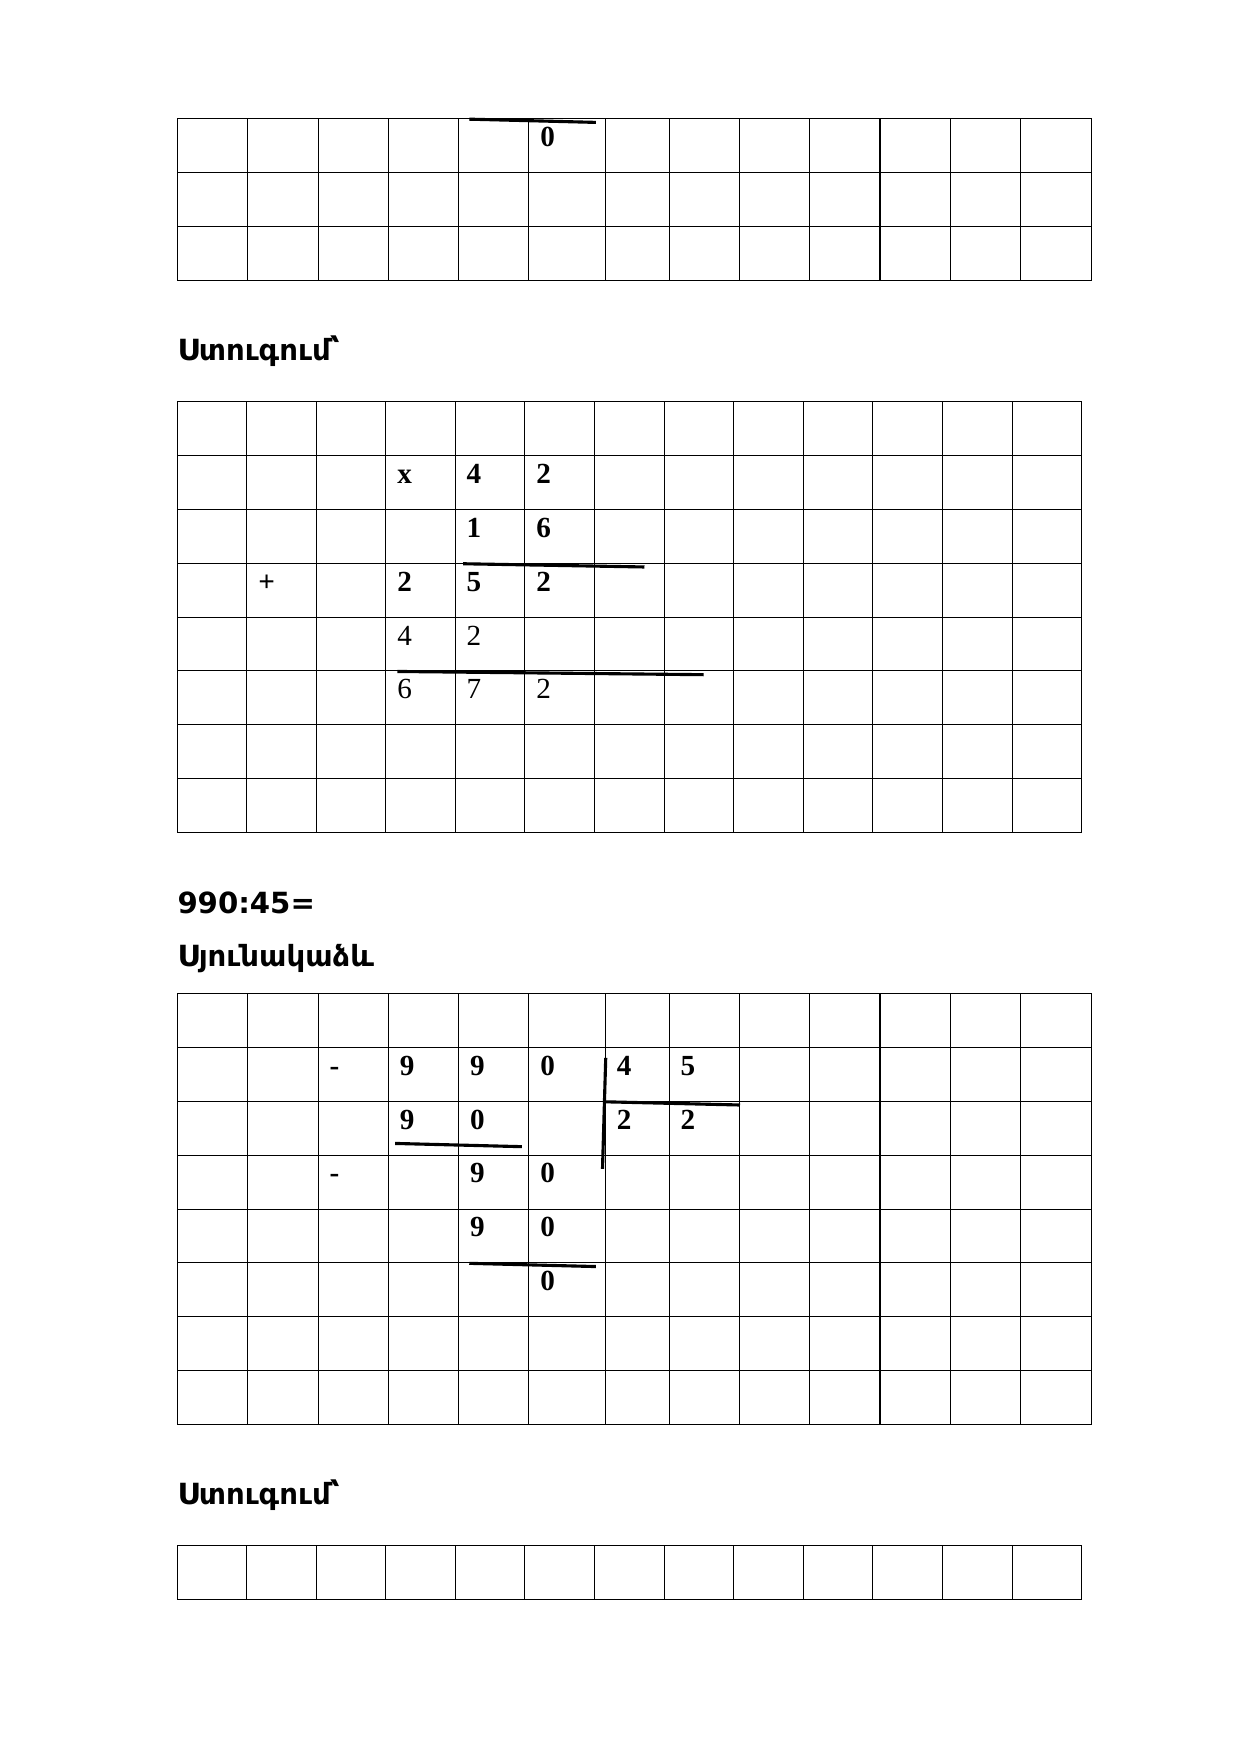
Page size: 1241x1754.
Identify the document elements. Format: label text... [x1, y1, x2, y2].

table_cell [810, 1263, 879, 1316]
table_cell [317, 456, 385, 509]
table_cell [456, 725, 524, 778]
table_cell [178, 510, 246, 563]
table_cell [248, 1371, 318, 1424]
table_cell 9 [389, 1048, 458, 1101]
table_cell [247, 725, 316, 778]
table_cell [317, 510, 385, 563]
table_cell [317, 618, 385, 670]
table_cell [1013, 671, 1081, 724]
table_cell [606, 1263, 669, 1316]
table_cell 1 [456, 510, 524, 563]
table_header [740, 994, 809, 1047]
table_cell [459, 173, 528, 226]
table_cell [248, 173, 318, 226]
table_cell [319, 1263, 388, 1316]
table_cell [595, 676, 664, 724]
table_cell [529, 173, 605, 226]
table_cell [740, 1263, 809, 1316]
table_cell [943, 564, 1012, 617]
table_cell [810, 1210, 879, 1262]
table_header [665, 1546, 733, 1599]
table_cell [178, 779, 246, 832]
table_cell 0 [529, 1156, 605, 1208]
table_cell 2 [525, 567, 594, 617]
table_cell [881, 1102, 950, 1154]
table_cell [881, 119, 950, 172]
table_cell [248, 1317, 318, 1370]
table_header [804, 1546, 872, 1599]
table_cell [386, 510, 455, 563]
table_cell [943, 725, 1012, 778]
table_cell [459, 119, 528, 172]
table_cell [178, 1317, 247, 1370]
table_cell [529, 1371, 605, 1424]
table_cell [595, 564, 664, 617]
table_cell [740, 227, 809, 280]
table_cell [248, 119, 318, 172]
table_header [178, 1546, 246, 1599]
table_cell [740, 1371, 809, 1424]
text 990:45= [177, 886, 1152, 920]
table_cell [951, 1210, 1020, 1262]
table_header [951, 994, 1020, 1047]
table_header [525, 1546, 594, 1599]
table_cell [670, 227, 739, 280]
table_cell [1013, 779, 1081, 832]
table_cell [740, 119, 809, 172]
table_cell 4 [386, 618, 455, 670]
table_cell [951, 1263, 1020, 1316]
table_cell [606, 173, 669, 226]
table_cell [665, 671, 733, 724]
table_cell 2 [525, 675, 594, 724]
table_cell [810, 1317, 879, 1370]
table_cell [386, 779, 455, 832]
table_cell [734, 725, 803, 778]
table_cell [804, 510, 872, 563]
table_cell [389, 1156, 458, 1208]
table_cell [810, 227, 879, 280]
table_cell [734, 564, 803, 617]
table_cell [881, 227, 950, 280]
table_cell [247, 618, 316, 670]
table_cell [525, 779, 594, 832]
table_cell [943, 671, 1012, 724]
table_cell [943, 510, 1012, 563]
table_cell [810, 173, 879, 226]
table_cell [881, 1156, 950, 1208]
table_header [1013, 402, 1081, 455]
table_cell [248, 1210, 318, 1262]
table_cell [873, 671, 942, 724]
table_cell [248, 1048, 318, 1101]
table_cell [248, 1102, 318, 1154]
table_cell [881, 1263, 950, 1316]
table_cell [873, 456, 942, 509]
table_cell [459, 1317, 528, 1370]
table_cell [317, 564, 385, 617]
table_cell [248, 1263, 318, 1316]
table_header [606, 994, 669, 1047]
table_cell 5 [456, 564, 524, 617]
table_cell [389, 119, 458, 172]
table_cell [670, 1156, 739, 1208]
table_cell [881, 173, 950, 226]
table_cell [1013, 456, 1081, 509]
table_header [873, 1546, 942, 1599]
table_cell [881, 1048, 950, 1101]
table_header [247, 402, 316, 455]
table_header [317, 1546, 385, 1599]
table_cell [595, 725, 664, 778]
table_cell 9 [459, 1048, 528, 1101]
table_header [943, 402, 1012, 455]
table_cell [319, 1210, 388, 1262]
table_cell [804, 456, 872, 509]
table_cell + [247, 564, 316, 617]
table_cell [734, 510, 803, 563]
table_cell [247, 779, 316, 832]
table_cell [873, 618, 942, 670]
table_cell [804, 779, 872, 832]
table_cell [740, 1317, 809, 1370]
table_cell [665, 725, 733, 778]
table_cell [178, 456, 246, 509]
table_header [319, 994, 388, 1047]
table_cell 9 [389, 1102, 458, 1154]
table_cell 4 [606, 1048, 669, 1101]
table_cell [178, 173, 247, 226]
table_cell [319, 1371, 388, 1424]
table_cell [319, 1102, 388, 1154]
table_cell [1021, 1102, 1091, 1154]
table_cell 5 [670, 1048, 739, 1101]
table_cell [248, 227, 318, 280]
table_cell [804, 725, 872, 778]
table_cell [606, 119, 669, 172]
table_cell [595, 456, 664, 509]
table_header [247, 1546, 316, 1599]
table_header [734, 402, 803, 455]
table_cell 9 [459, 1156, 528, 1208]
table_cell [665, 618, 733, 670]
table_cell [804, 671, 872, 724]
table_cell [319, 1317, 388, 1370]
table_cell [595, 510, 664, 563]
table_cell [1021, 227, 1091, 280]
table_cell [734, 671, 803, 724]
table_cell [734, 456, 803, 509]
table_cell [1021, 173, 1091, 226]
table_header [810, 994, 879, 1047]
table_cell [734, 618, 803, 670]
table_cell - [319, 1156, 388, 1208]
table_cell [670, 173, 739, 226]
table_cell [248, 1156, 318, 1208]
table_cell 4 [456, 456, 524, 509]
table_cell x [386, 456, 455, 509]
table_cell [389, 1371, 458, 1424]
table_cell 0 [459, 1102, 528, 1154]
table_cell [810, 1371, 879, 1424]
table_cell [951, 1102, 1020, 1154]
table_cell [951, 173, 1020, 226]
table_cell [810, 1102, 879, 1154]
table_header [317, 402, 385, 455]
table_header [665, 402, 733, 455]
table_cell [525, 725, 594, 778]
table_header [456, 1546, 524, 1599]
table_cell [810, 119, 879, 172]
table_cell [529, 1102, 602, 1154]
table_cell [606, 1317, 669, 1370]
table_cell [1021, 1263, 1091, 1316]
table_cell 2 [525, 456, 594, 509]
table_cell [810, 1156, 879, 1208]
table_cell 7 [456, 674, 524, 724]
table_cell [319, 173, 388, 226]
table_cell [178, 1371, 247, 1424]
table_cell [459, 227, 528, 280]
table_cell [873, 779, 942, 832]
table_cell [247, 510, 316, 563]
table_cell [881, 1371, 950, 1424]
table_cell [247, 671, 316, 724]
table_cell [943, 456, 1012, 509]
table_cell [873, 725, 942, 778]
table_cell [810, 1048, 879, 1101]
table_header [389, 994, 458, 1047]
table_cell [317, 779, 385, 832]
table_header [804, 402, 872, 455]
table_header [1013, 1546, 1081, 1599]
table_cell [951, 1371, 1020, 1424]
table_cell 9 [459, 1210, 528, 1262]
table_cell [178, 227, 247, 280]
table_cell [389, 1263, 458, 1316]
table_cell [389, 1210, 458, 1262]
table_cell [670, 1371, 739, 1424]
table_cell [1021, 1156, 1091, 1208]
table_header [178, 402, 246, 455]
table_cell [943, 779, 1012, 832]
table_cell [459, 1263, 528, 1316]
table_cell [1021, 1317, 1091, 1370]
table_cell 6 [386, 671, 455, 724]
table_header [873, 402, 942, 455]
table_cell [951, 1156, 1020, 1208]
table_header [459, 994, 528, 1047]
table_cell [386, 725, 455, 778]
table_cell 0 [529, 119, 605, 172]
table_cell [389, 173, 458, 226]
table_cell [740, 1048, 809, 1101]
table_cell 0 [529, 1263, 605, 1316]
table_cell 2 [386, 564, 455, 617]
table_cell [1021, 1048, 1091, 1101]
table_cell [665, 564, 733, 617]
table_header [734, 1546, 803, 1599]
table_cell [951, 1317, 1020, 1370]
table_cell [804, 618, 872, 670]
table_header [525, 402, 594, 455]
table_cell [529, 227, 605, 280]
table_cell [804, 564, 872, 617]
table_cell 2 [606, 1104, 669, 1154]
table_header [386, 1546, 455, 1599]
table_cell [734, 779, 803, 832]
table_header [178, 994, 247, 1047]
table_cell [606, 1210, 669, 1262]
table_cell [740, 1210, 809, 1262]
table_cell - [319, 1048, 388, 1101]
table_cell [670, 1317, 739, 1370]
table_header [1021, 994, 1091, 1047]
table_cell 6 [525, 510, 594, 563]
table_cell [665, 510, 733, 563]
table_cell 2 [670, 1105, 739, 1154]
table_cell [881, 1317, 950, 1370]
table_header [529, 994, 605, 1047]
table_cell [951, 1048, 1020, 1101]
table_cell [456, 779, 524, 832]
table_cell [595, 618, 664, 670]
table_cell [595, 779, 664, 832]
table_header [595, 402, 664, 455]
table_cell [317, 671, 385, 724]
table_cell [951, 227, 1020, 280]
table_cell [665, 779, 733, 832]
table_cell [606, 1156, 669, 1208]
table_cell [740, 173, 809, 226]
table_cell [389, 227, 458, 280]
table_cell [951, 119, 1020, 172]
table_cell [873, 510, 942, 563]
table_cell [1013, 618, 1081, 670]
table_cell [873, 564, 942, 617]
table_cell [1013, 564, 1081, 617]
table_cell [319, 119, 388, 172]
table_cell [1021, 1210, 1091, 1262]
table_cell [178, 1210, 247, 1262]
table_cell [881, 1210, 950, 1262]
table_cell 0 [529, 1210, 605, 1262]
table_cell [606, 1371, 669, 1424]
table_cell [178, 725, 246, 778]
table_header [943, 1546, 1012, 1599]
table_cell [670, 1263, 739, 1316]
table_header [456, 402, 524, 455]
table_header [248, 994, 318, 1047]
table_cell [740, 1102, 809, 1154]
table_cell [178, 119, 247, 172]
table_header [386, 402, 455, 455]
table_cell [1013, 510, 1081, 563]
table_cell [317, 725, 385, 778]
table_cell [178, 1102, 247, 1154]
table_cell [1013, 725, 1081, 778]
table_cell [525, 618, 594, 670]
table_cell [389, 1317, 458, 1370]
table_cell [178, 671, 246, 724]
table_header [881, 994, 950, 1047]
table_cell [178, 618, 246, 670]
table_cell [247, 456, 316, 509]
table_cell [943, 618, 1012, 670]
table_cell [178, 1048, 247, 1101]
table_cell [529, 1317, 605, 1370]
table_cell [670, 119, 739, 172]
table_cell [319, 227, 388, 280]
table_cell [670, 1210, 739, 1262]
table_cell [740, 1156, 809, 1208]
table_header [595, 1546, 664, 1599]
table_cell [1021, 119, 1091, 172]
table_cell [178, 1156, 247, 1208]
table_cell [606, 227, 669, 280]
table_cell [178, 564, 246, 617]
table_cell 0 [529, 1048, 605, 1101]
table_cell [665, 456, 733, 509]
table_header [670, 994, 739, 1047]
table_cell [459, 1371, 528, 1424]
table_cell [178, 1263, 247, 1316]
table_cell [1021, 1371, 1091, 1424]
table_cell 2 [456, 618, 524, 670]
